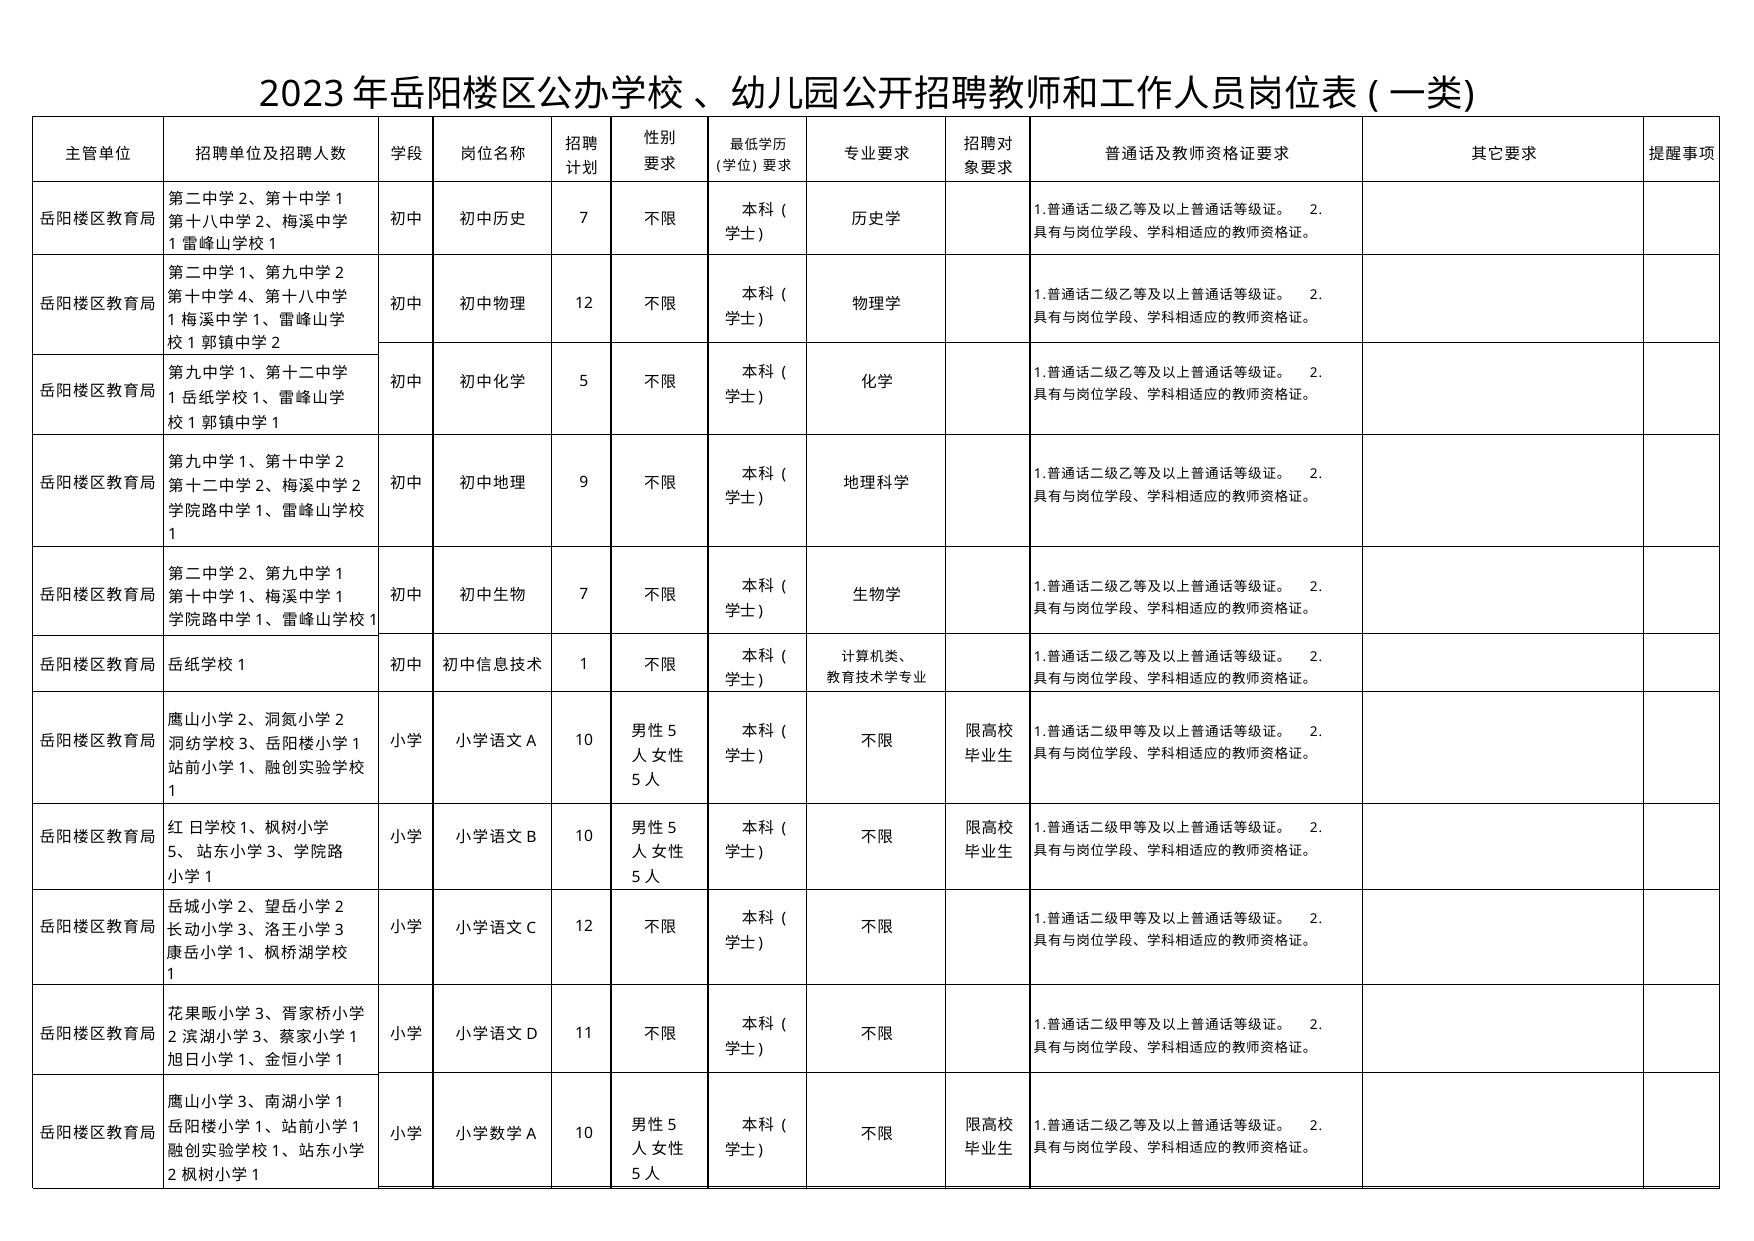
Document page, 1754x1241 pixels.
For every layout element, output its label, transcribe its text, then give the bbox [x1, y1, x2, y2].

table_header 学段 [379, 117, 432, 181]
table_cell 本科 ( 学士 ) [709, 343, 806, 434]
table_cell 11 [552, 985, 610, 1072]
table_cell 岳阳楼区教育局 [33, 435, 163, 546]
table_header 普通话及教师资格证要求 [1031, 117, 1362, 181]
table_cell [1363, 804, 1643, 889]
table_cell 9 [552, 435, 610, 546]
table_cell [946, 182, 1029, 254]
table_cell [1363, 255, 1643, 342]
table_cell 历史学 [807, 182, 945, 254]
table_cell 1.普通话二级乙等及以上普通话等级证。 2.具有与岗位学段、学科相适应的教师资格证。 [1031, 343, 1362, 434]
table_cell 岳阳楼区教育局 [33, 804, 163, 889]
table_cell 本科 ( 学士 ) [709, 255, 806, 342]
table_cell 初中信息技术 [434, 634, 551, 691]
table_cell 岳阳楼区教育局 [33, 985, 163, 1074]
table_cell 男性5人 女性5人 [612, 1073, 707, 1186]
table_cell 不限 [612, 182, 707, 254]
table_cell 10 [552, 804, 610, 889]
table_cell 地理科学 [807, 435, 945, 546]
table_cell 小学语文C [434, 890, 551, 984]
table_cell 本科 ( 学士 ) [709, 547, 806, 633]
table_cell 岳纸学校1 [164, 636, 378, 691]
table_cell 初中物理 [434, 255, 551, 342]
table_header 岗位名称 [434, 117, 551, 181]
table_cell 本科 ( 学士 ) [709, 1073, 806, 1186]
table_header 主管单位 [33, 117, 163, 181]
table_cell [946, 343, 1029, 434]
table_header 招聘 计划 [552, 117, 610, 181]
table_cell 岳阳楼区教育局 [33, 1075, 163, 1188]
table_cell 鹰山小学3、南湖小学1 岳阳楼小学1、站前小学1 融创实验学校1、站东小学2 枫树小学1 [164, 1075, 378, 1188]
table_cell 化学 [807, 343, 945, 434]
table_cell [1644, 890, 1719, 984]
table_cell 12 [552, 255, 610, 342]
table_cell [1644, 343, 1719, 434]
table_cell 7 [552, 182, 610, 254]
table_header 提醒事项 [1644, 117, 1719, 181]
table_cell 限高校 毕业生 [946, 692, 1029, 802]
table_cell [1363, 692, 1643, 802]
table_cell 不限 [807, 985, 945, 1072]
table_cell 生物学 [807, 547, 945, 633]
table_cell 小学语文B [434, 804, 551, 889]
table_cell 小学 [379, 890, 432, 984]
table_header 性别 要求 [612, 117, 707, 181]
table_cell [946, 634, 1029, 691]
table_cell [946, 547, 1029, 633]
table_cell 小学语文D [434, 985, 551, 1072]
table_cell 岳阳楼区教育局 [33, 355, 163, 434]
table_cell 初中化学 [434, 343, 551, 434]
table_cell [946, 255, 1029, 342]
table_header 专业要求 [807, 117, 945, 181]
table_cell 岳阳楼区教育局 [33, 890, 163, 984]
table_cell 第二中学2、第十中学1 第十八中学2、梅溪中学1 雷峰山学校1 [164, 182, 378, 254]
table_cell 岳城小学2、望岳小学2 长动小学3、洛王小学3 康岳小学1、枫桥湖学校1 [164, 890, 378, 984]
table_cell [1644, 255, 1719, 342]
table_cell 本科 ( 学士 ) [709, 890, 806, 984]
table_cell 不限 [612, 435, 707, 546]
table_cell [1363, 343, 1643, 434]
table_cell 不限 [612, 634, 707, 691]
table_cell 岳阳楼区教育局 [33, 547, 163, 635]
table_cell 限高校 毕业生 [946, 1073, 1029, 1186]
table_cell 男性5人 女性5人 [612, 804, 707, 889]
table_cell 小学 [379, 985, 432, 1072]
table_cell 不限 [612, 343, 707, 434]
table_cell [1363, 182, 1643, 254]
table_cell 初中地理 [434, 435, 551, 546]
table_cell 7 [552, 547, 610, 633]
table_cell 不限 [612, 985, 707, 1072]
table_cell [946, 985, 1029, 1072]
table_cell 初中历史 [434, 182, 551, 254]
table_cell 计算机类、 教育技术学专业 [807, 634, 945, 691]
table_header 其它要求 [1363, 117, 1643, 181]
table_cell 10 [552, 1073, 610, 1186]
table_cell 1.普通话二级乙等及以上普通话等级证。 2.具有与岗位学段、学科相适应的教师资格证。 [1031, 547, 1362, 633]
table_cell 初中 [379, 435, 432, 546]
table_cell [1363, 634, 1643, 691]
table_cell [1363, 985, 1643, 1072]
table_cell 初中 [379, 255, 432, 342]
table_cell 小学 [379, 1073, 432, 1186]
table_cell 不限 [612, 255, 707, 342]
table_cell 小学 [379, 692, 432, 802]
table_cell [1644, 985, 1719, 1072]
table_cell 初中 [379, 182, 432, 254]
table_cell 小学数学A [434, 1073, 551, 1186]
table_cell 不限 [807, 692, 945, 802]
table_cell 第九中学1、第十二中学1 岳纸学校1、雷峰山学校1 郭镇中学1 [164, 355, 378, 434]
table_cell [946, 890, 1029, 984]
table_cell 物理学 [807, 255, 945, 342]
table_cell 1.普通话二级乙等及以上普通话等级证。 2.具有与岗位学段、学科相适应的教师资格证。 [1031, 255, 1362, 342]
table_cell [1031, 1073, 1362, 1186]
table_cell [1644, 804, 1719, 889]
table_cell 12 [552, 890, 610, 984]
table_cell 红 日学校1、枫树小学5、 站东小学3、学院路小学1 [164, 804, 378, 889]
table_cell [1363, 890, 1643, 984]
table_cell [1363, 435, 1643, 546]
table_cell [1363, 547, 1643, 633]
table_header 招聘对 象要求 [946, 117, 1029, 181]
table_cell 1.普通话二级甲等及以上普通话等级证。 2.具有与岗位学段、学科相适应的教师资格证。 [1031, 985, 1362, 1072]
table_cell 本科 ( 学士 ) [709, 182, 806, 254]
table_cell 限高校 毕业生 [946, 804, 1029, 889]
table_cell [1644, 634, 1719, 691]
table_cell 不限 [807, 804, 945, 889]
table_cell 岳阳楼区教育局 [33, 636, 163, 691]
table_cell 初中 [379, 547, 432, 633]
table_cell 岳阳楼区教育局 [33, 692, 163, 802]
table_cell 本科 ( 学士 ) [709, 804, 806, 889]
table_cell 男性5人 女性5人 [612, 692, 707, 802]
table_cell 1.普通话二级乙等及以上普通话等级证。 2.具有与岗位学段、学科相适应的教师资格证。 [1031, 634, 1362, 691]
table_cell 初中 [379, 634, 432, 691]
table_cell 小学语文A [434, 692, 551, 802]
table_cell 第九中学1、第十中学2 第十二中学2、梅溪中学2 学院路中学1、雷峰山学校1 [164, 435, 378, 546]
table_cell 不限 [612, 890, 707, 984]
table_cell [1363, 1073, 1643, 1186]
table_cell 1.普通话二级乙等及以上普通话等级证。 2.具有与岗位学段、学科相适应的教师资格证。 [1031, 182, 1362, 254]
table_cell 本科 ( 学士 ) [709, 634, 806, 691]
table_header 最低学历 (学位) 要求 [709, 117, 806, 181]
table_cell [1644, 435, 1719, 546]
table_cell 5 [552, 343, 610, 434]
table_cell [1644, 1073, 1719, 1186]
table_cell [1644, 182, 1719, 254]
table_cell [946, 435, 1029, 546]
table_cell 本科 ( 学士 ) [709, 435, 806, 546]
text 2023年岳阳楼区公办学校 、幼儿园公开招聘教师和工作人员岗位表 ( 一类) [258, 71, 1721, 116]
table_cell 小学 [379, 804, 432, 889]
table_cell 1.普通话二级甲等及以上普通话等级证。 2.具有与岗位学段、学科相适应的教师资格证。 [1031, 890, 1362, 984]
table_cell 初中 [379, 343, 432, 434]
table_cell 本科 ( 学士 ) [709, 692, 806, 802]
table_cell 初中生物 [434, 547, 551, 633]
table_cell 岳阳楼区教育局 [33, 182, 163, 254]
table_cell 本科 ( 学士 ) [709, 985, 806, 1072]
table_cell 鹰山小学2、洞氮小学2 洞纺学校3、岳阳楼小学1 站前小学1、融创实验学校1 [164, 692, 378, 802]
table_cell [1644, 547, 1719, 633]
table_cell 花果畈小学3、胥家桥小学2 滨湖小学3、蔡家小学1 旭日小学1、金恒小学1 [164, 985, 378, 1074]
table_header 招聘单位及招聘人数 [164, 117, 378, 181]
table_cell 10 [552, 692, 610, 802]
table_cell [1644, 692, 1719, 802]
table_cell 不限 [612, 547, 707, 633]
table_cell 1 [552, 634, 610, 691]
table_cell 第二中学2、第九中学1 第十中学1、梅溪中学1 学院路中学1、雷峰山学校1 [164, 547, 378, 635]
table_cell 岳阳楼区教育局 [33, 255, 163, 354]
table_cell 1.普通话二级乙等及以上普通话等级证。 2.具有与岗位学段、学科相适应的教师资格证。 [1031, 435, 1362, 546]
table_cell 1.普通话二级甲等及以上普通话等级证。 2.具有与岗位学段、学科相适应的教师资格证。 [1031, 692, 1362, 802]
table_cell 不限 [807, 1073, 945, 1186]
table_cell 不限 [807, 890, 945, 984]
table_cell 1.普通话二级甲等及以上普通话等级证。 2.具有与岗位学段、学科相适应的教师资格证。 [1031, 804, 1362, 889]
table_cell 第二中学1、第九中学2 第十中学4、第十八中学1 梅溪中学1、雷峰山学校1 郭镇中学2 [164, 255, 378, 354]
